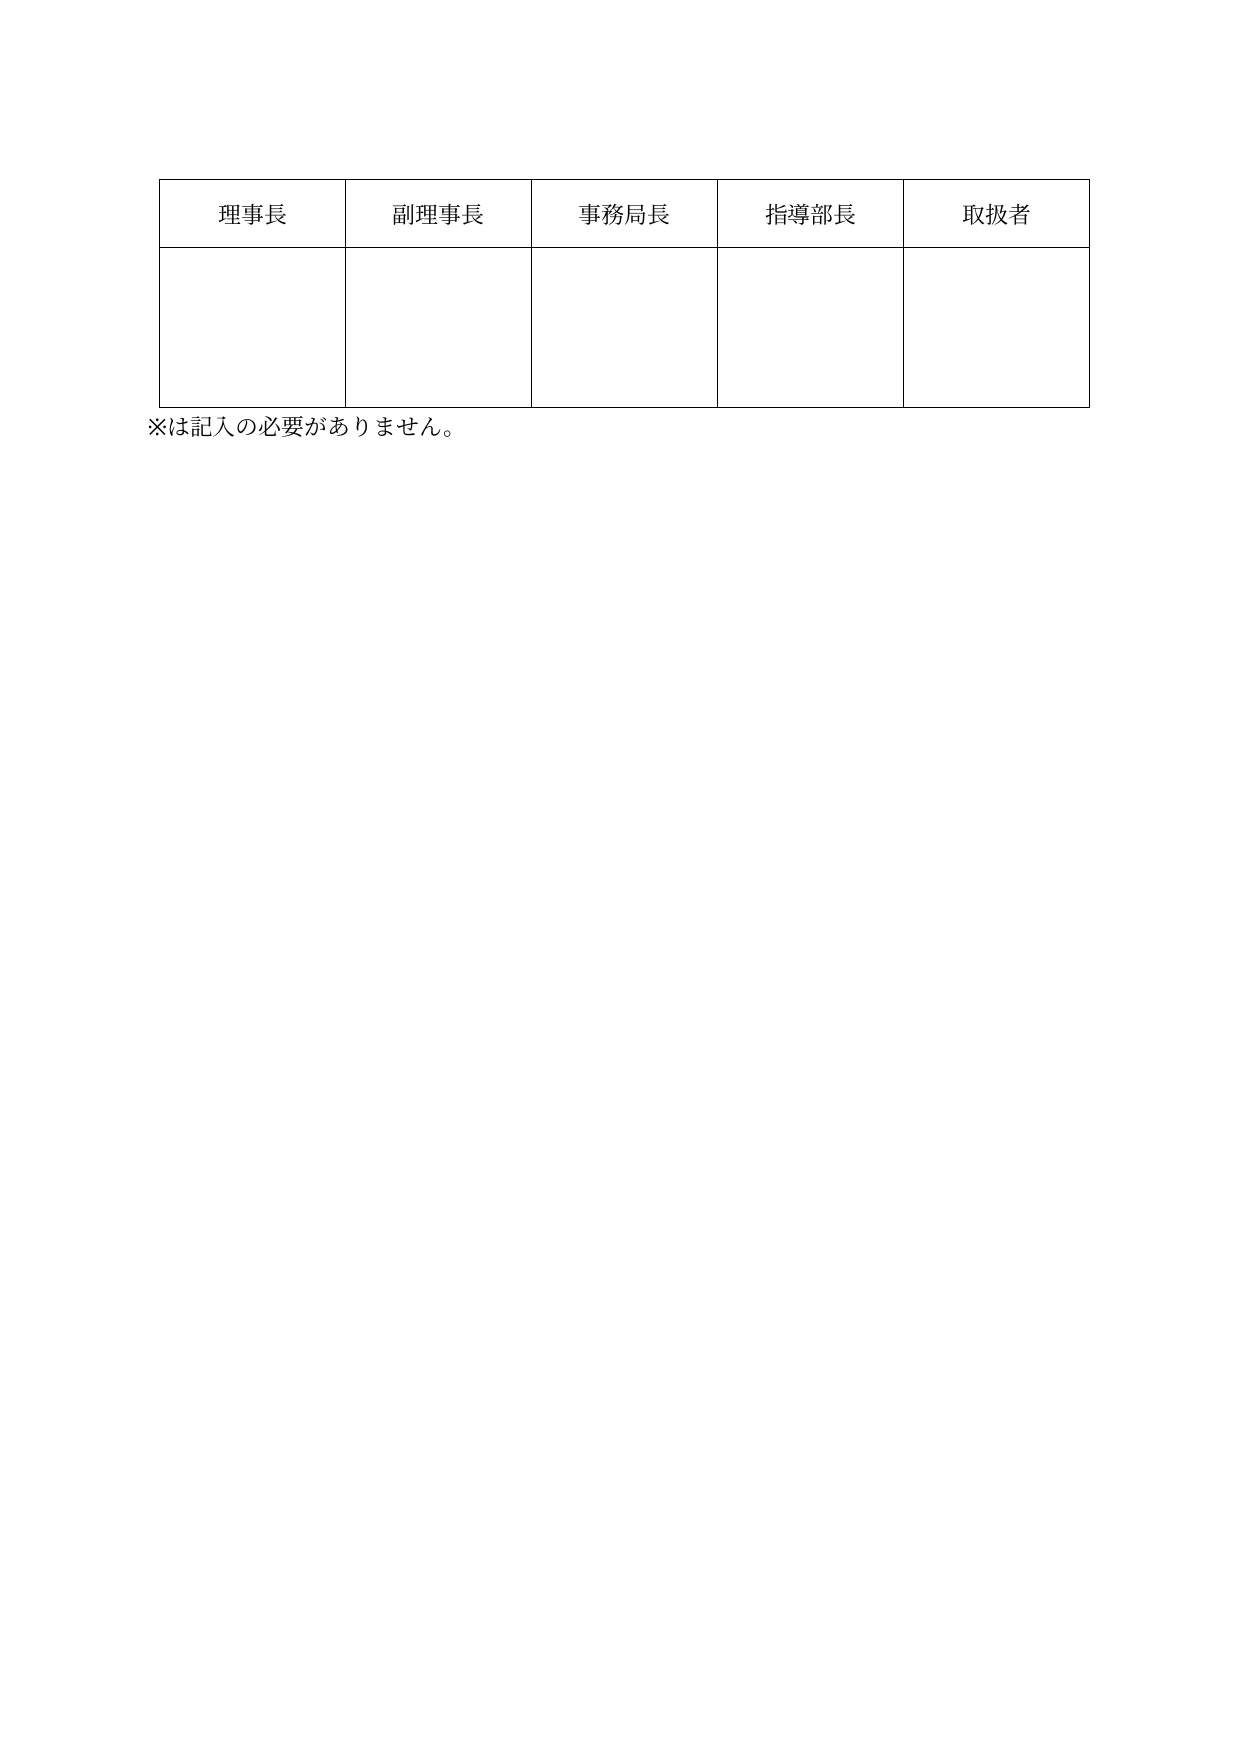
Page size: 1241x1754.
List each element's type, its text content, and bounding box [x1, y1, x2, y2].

table_cell [346, 248, 531, 407]
table_header 取扱者 [904, 180, 1089, 247]
table_cell [718, 248, 903, 407]
table_cell [904, 248, 1089, 407]
table_header 理事長 [160, 180, 345, 247]
table_header 指導部長 [718, 180, 903, 247]
text ※は記入の必要がありません。 [148, 408, 1092, 443]
table_cell [160, 248, 345, 407]
table_header 副理事長 [346, 180, 531, 247]
table_cell [532, 248, 717, 407]
table_header 事務局長 [532, 180, 717, 247]
